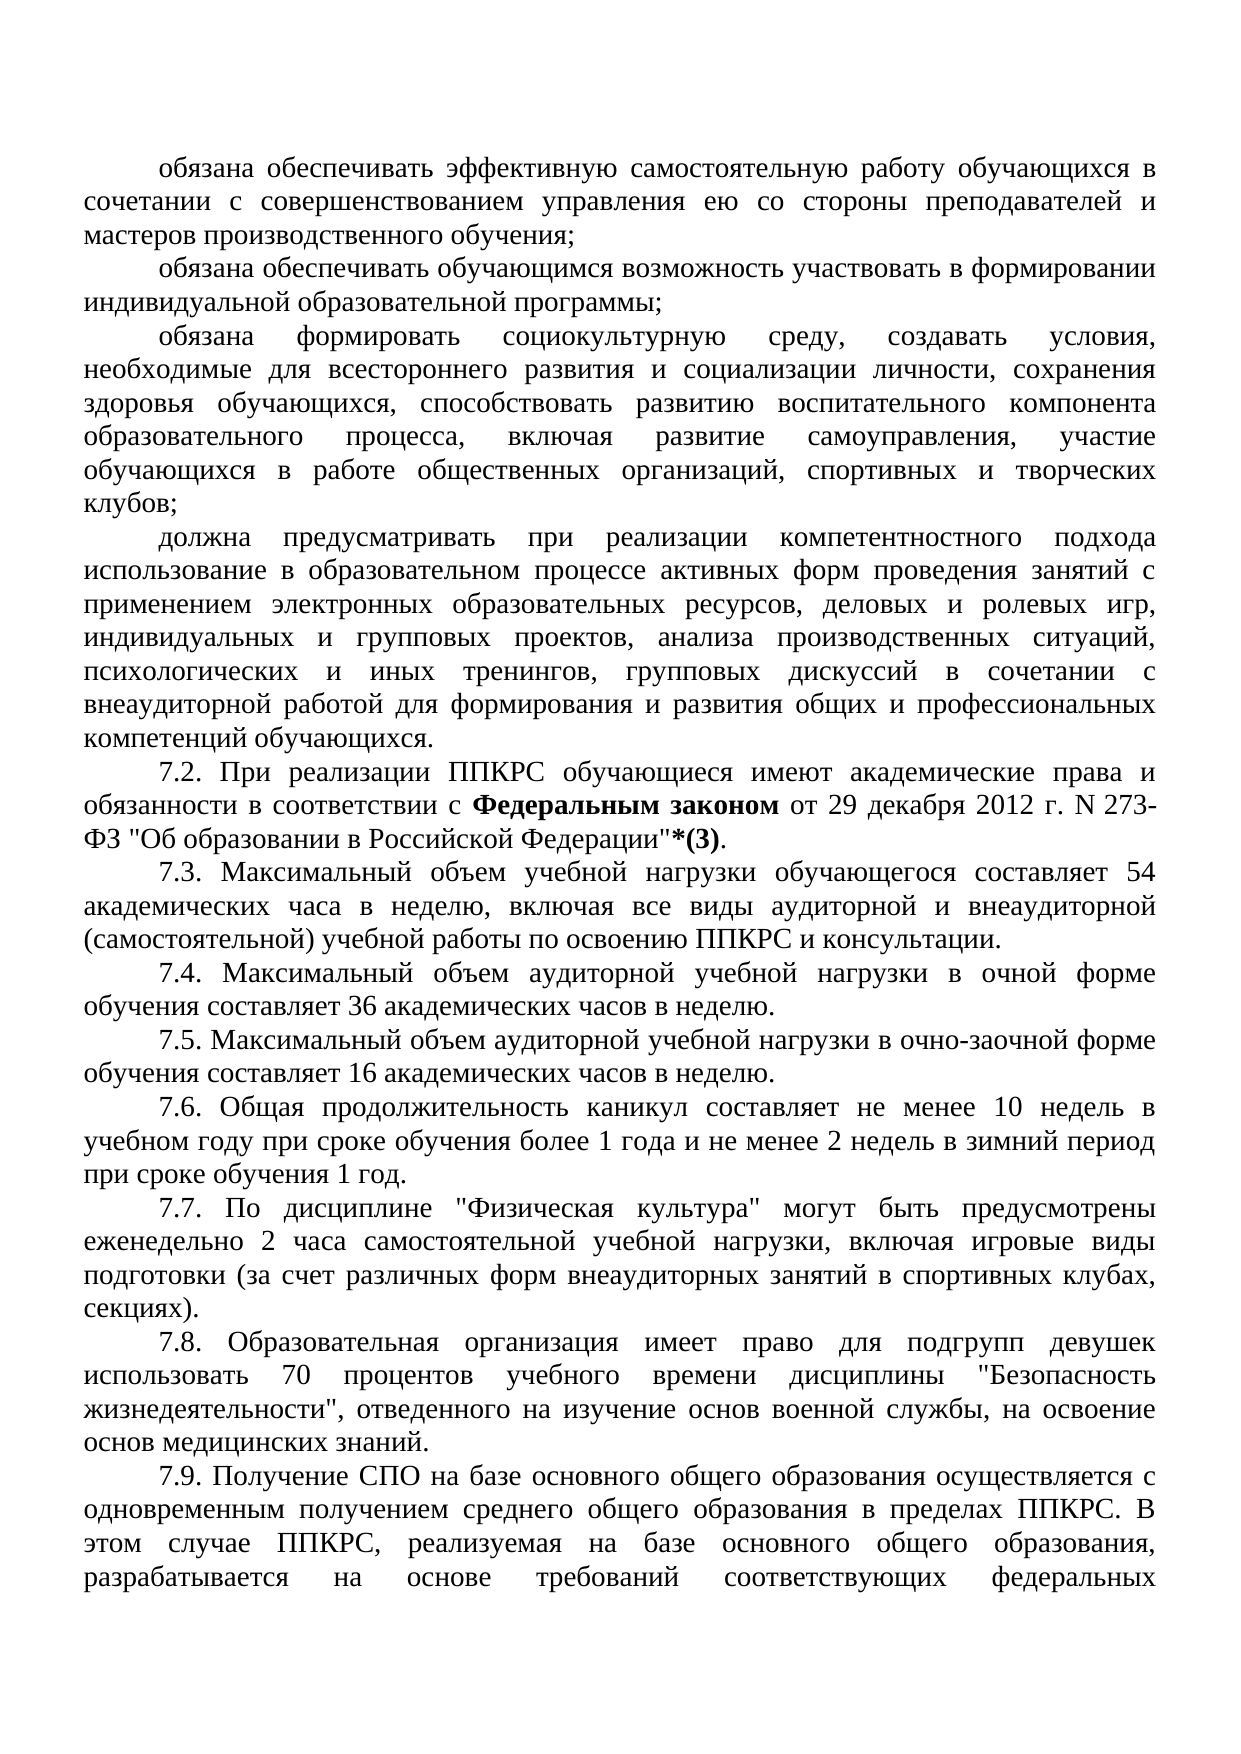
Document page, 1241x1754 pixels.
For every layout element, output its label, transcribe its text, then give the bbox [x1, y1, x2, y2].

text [83, 1458, 1157, 1592]
text 7.7. По дисциплине "Физическая культура" могут быть предусмотрены еженедельно 2 часа самостоятельной учебной нагрузки, включая игровые виды подготовки (за счет различных форм внеаудиторных занятий в спортивных клубах, секциях). [83, 1190, 1157, 1324]
text 7.3. Максимальный объем учебной нагрузки обучающегося составляет 54 академических часа в неделю, включая все виды аудиторной и внеаудиторной (самостоятельной) учебной работы по освоению ППКРС и консультации. [83, 854, 1157, 955]
text должна предусматривать при реализации компетентностного подхода использование в образовательном процессе активных форм проведения занятий с применением электронных образовательных ресурсов, деловых и ролевых игр, индивидуальных и групповых проектов, анализа производственных ситуаций, психологических и иных тренингов, групповых дискуссий в сочетании с внеаудиторной работой для формирования и развития общих и профессиональных компетенций обучающихся. [83, 519, 1157, 754]
text 7.5. Максимальный объем аудиторной учебной нагрузки в очно-заочной форме обучения составляет 16 академических часов в неделю. [83, 1022, 1157, 1089]
text 7.6. Общая продолжительность каникул составляет не менее 10 недель в учебном году при сроке обучения более 1 года и не менее 2 недель в зимний период при сроке обучения 1 год. [83, 1089, 1157, 1190]
text 7.8. Образовательная организация имеет право для подгрупп девушек использовать 70 процентов учебного времени дисциплины "Безопасность жизнедеятельности", отведенного на изучение основ военной службы, на освоение основ медицинских знаний. [83, 1324, 1157, 1458]
text обязана обеспечивать эффективную самостоятельную работу обучающихся в сочетании с совершенствованием управления ею со стороны преподавателей и мастеров производственного обучения; [83, 150, 1157, 251]
text 7.4. Максимальный объем аудиторной учебной нагрузки в очной форме обучения составляет 36 академических часов в неделю. [83, 955, 1157, 1022]
text 7.2. При реализации ППКРС обучающиеся имеют академические права и обязанности в соответствии с Федеральным законом от 29 декабря 2012 г. N 273-ФЗ "Об образовании в Российской Федерации"*(3). [83, 754, 1157, 854]
text обязана обеспечивать обучающимся возможность участвовать в формировании индивидуальной образовательной программы; [83, 251, 1157, 318]
text обязана формировать социокультурную среду, создавать условия, необходимые для всестороннего развития и социализации личности, сохранения здоровья обучающихся, способствовать развитию воспитательного компонента образовательного процесса, включая развитие самоуправления, участие обучающихся в работе общественных организаций, спортивных и творческих клубов; [83, 318, 1157, 519]
